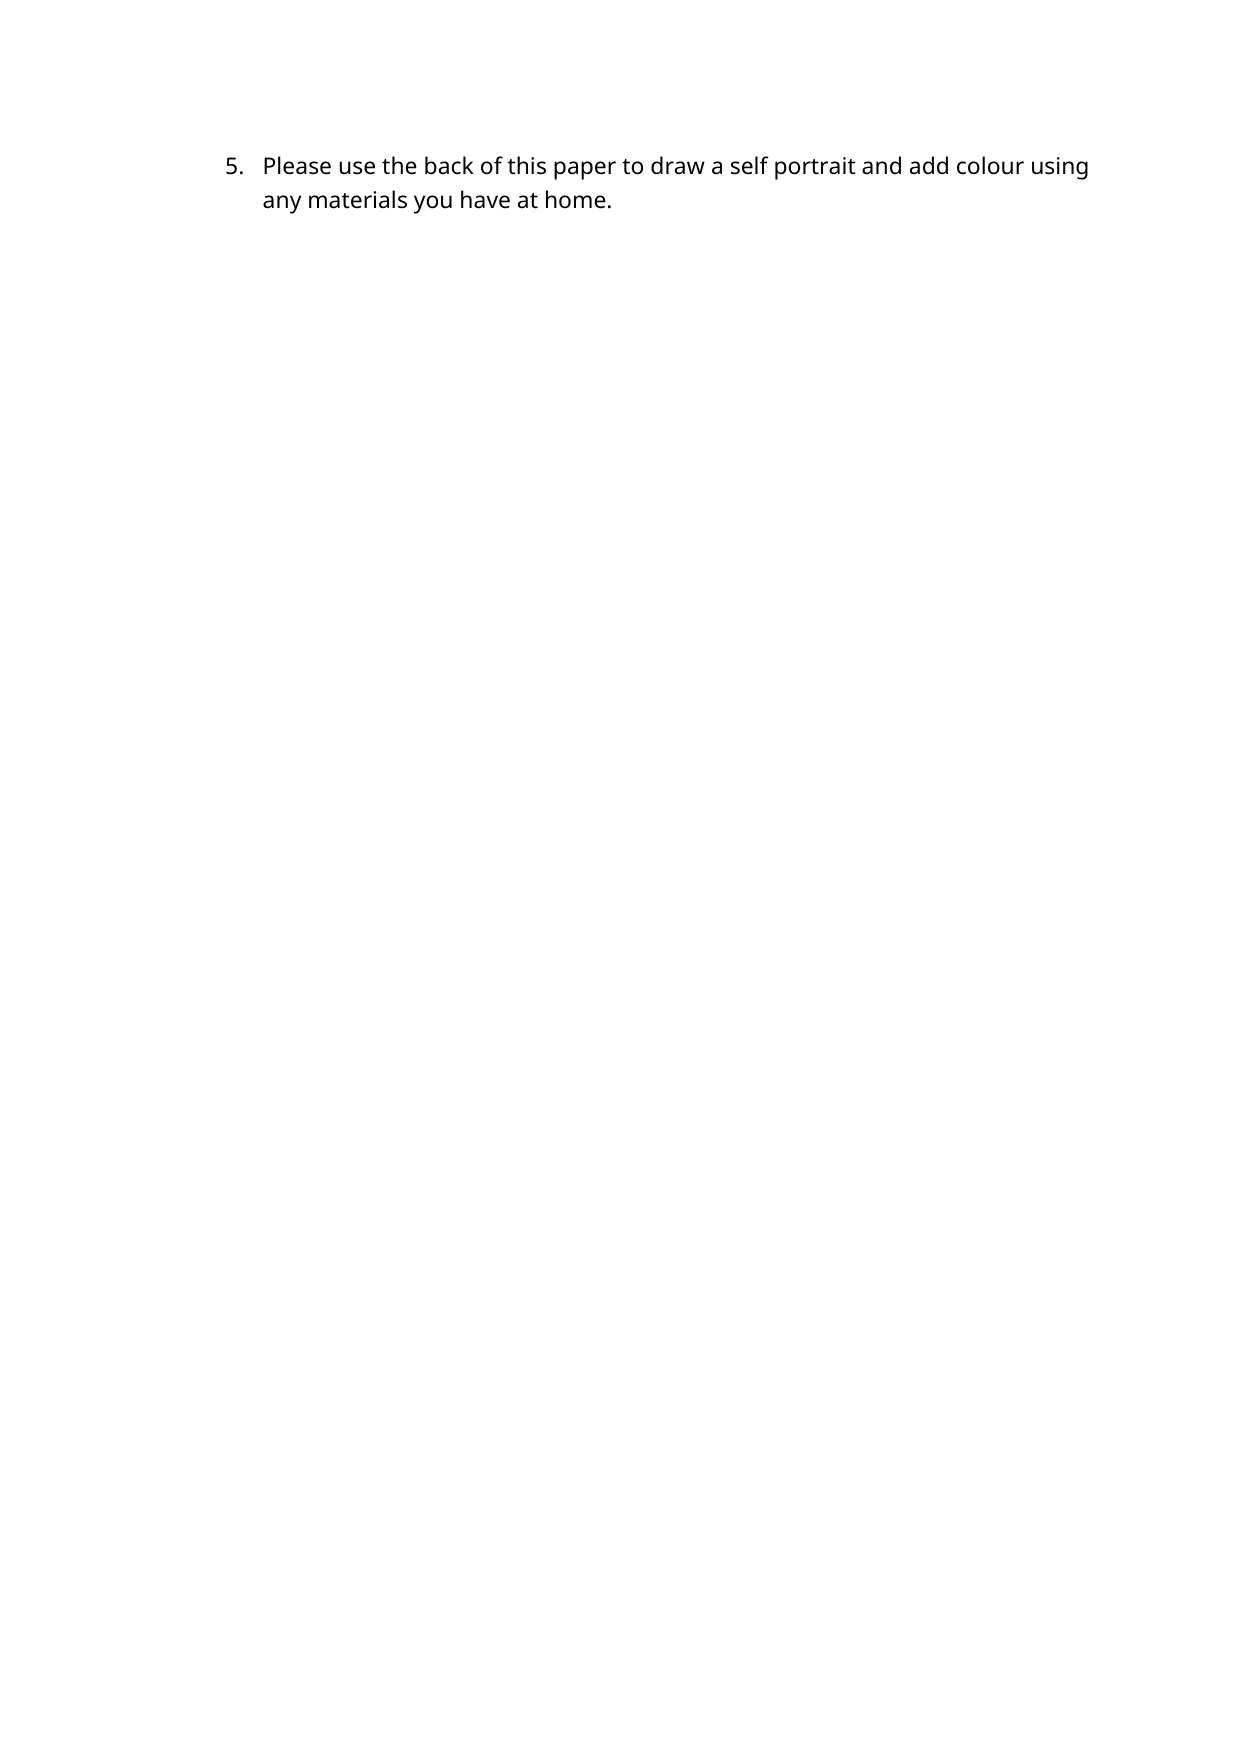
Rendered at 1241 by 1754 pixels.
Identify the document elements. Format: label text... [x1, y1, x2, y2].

list Please use the back of this paper to draw a self portrait and add colour using any materials you have at home. [225, 150, 1090, 215]
